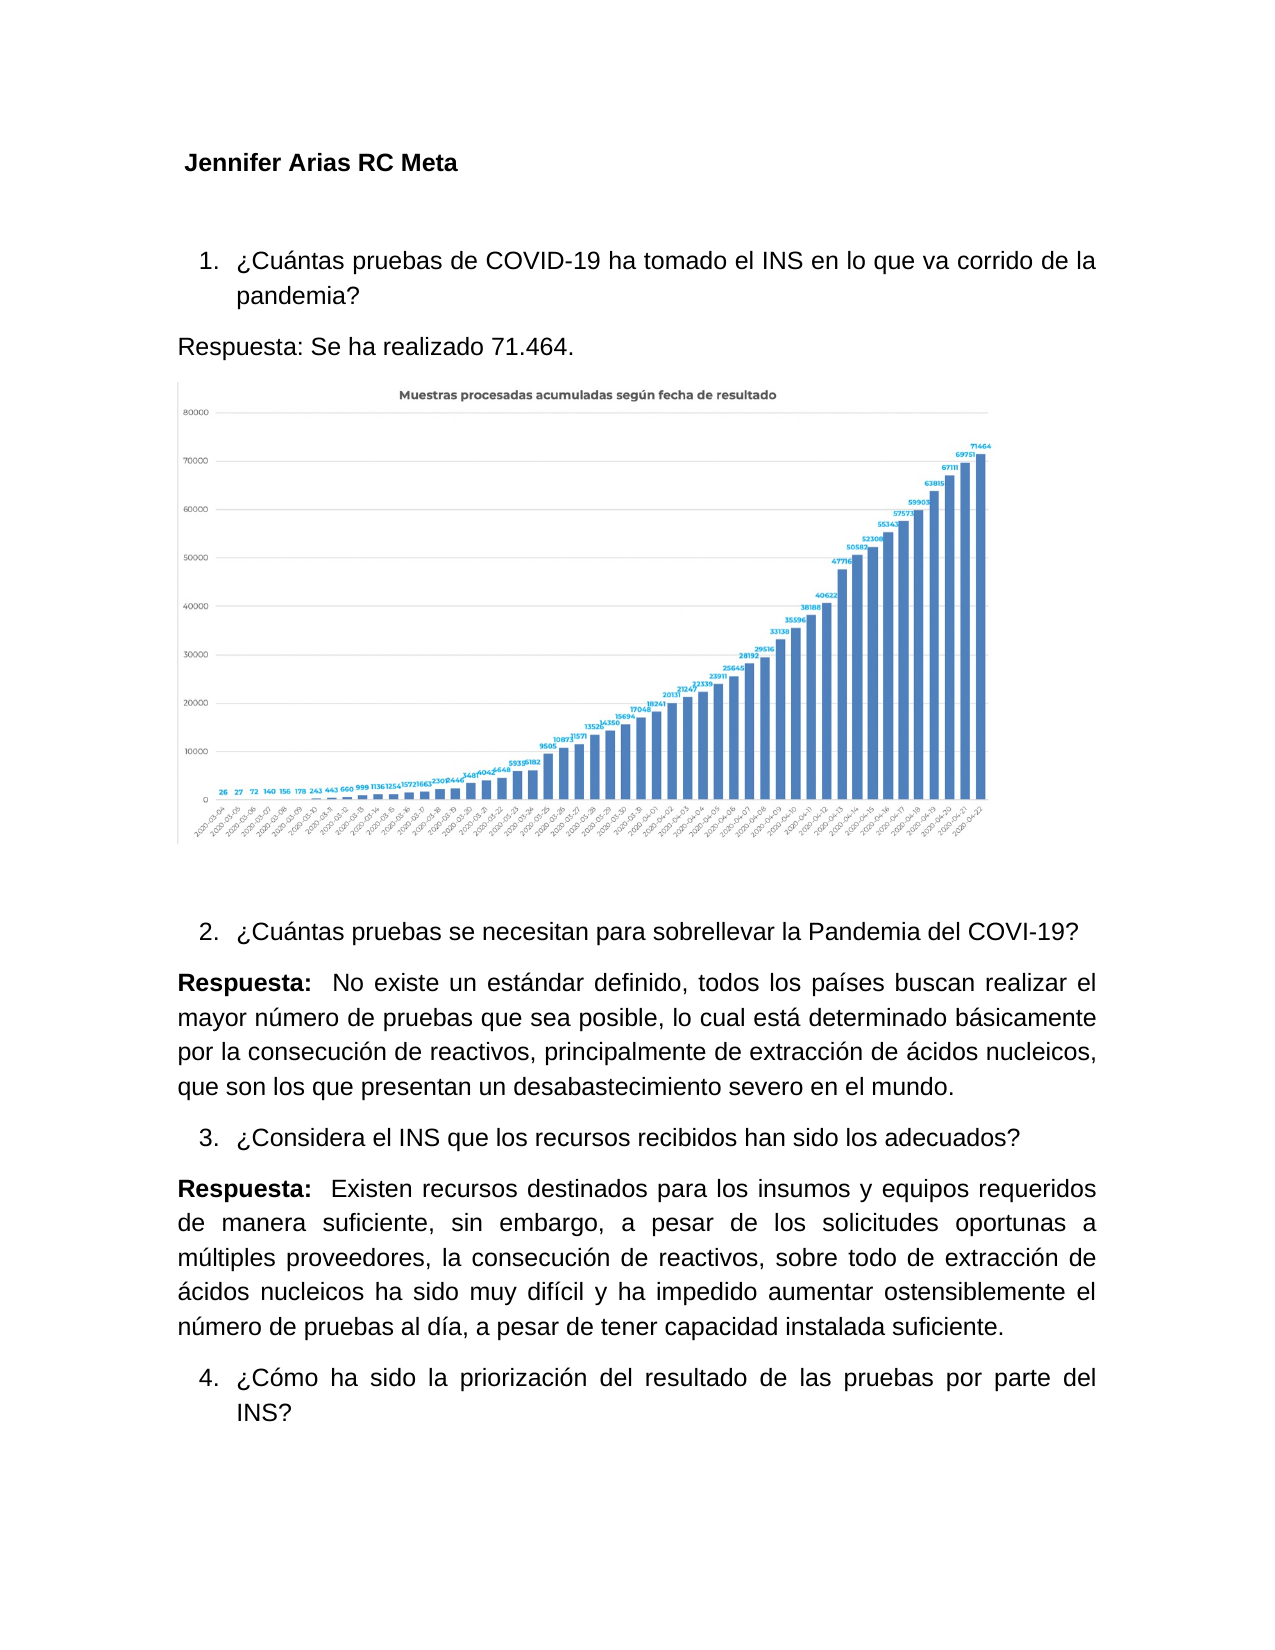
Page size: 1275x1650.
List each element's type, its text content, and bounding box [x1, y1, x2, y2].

list ¿Cuántas pruebas de COVID-19 ha tomado el INS en lo que va corrido de la pandemia? [199, 246, 1098, 309]
picture [177, 382, 998, 844]
list ¿Cómo ha sido la priorización del resultado de las pruebas por parte del INS? [199, 1363, 1098, 1426]
list ¿Cuántas pruebas se necesitan para sobrellevar la Pandemia del COVI-19? [199, 917, 1098, 946]
text Respuesta: No existe un estándar definido, todos los países buscan realizar el mayor número de pruebas que sea posible, lo cual está determinado básicamente por la consecución de reactivos, principalmente de extracción de ácidos nucleicos, que son los que presentan un desabastecimiento severo en el mundo. [177, 968, 1098, 1100]
list ¿Considera el INS que los recursos recibidos han sido los adecuados? [199, 1123, 1098, 1152]
text Respuesta: Existen recursos destinados para los insumos y equipos requeridos de manera suficiente, sin embargo, a pesar de los solicitudes oportunas a múltiples proveedores, la consecución de reactivos, sobre todo de extracción de ácidos nucleicos ha sido muy difícil y ha impedido aumentar ostensiblemente el número de pruebas al día, a pesar de tener capacidad instalada suficiente. [177, 1174, 1098, 1341]
text Respuesta: Se ha realizado 71.464. [177, 332, 1098, 361]
text Jennifer Arias RC Meta [177, 148, 1098, 176]
